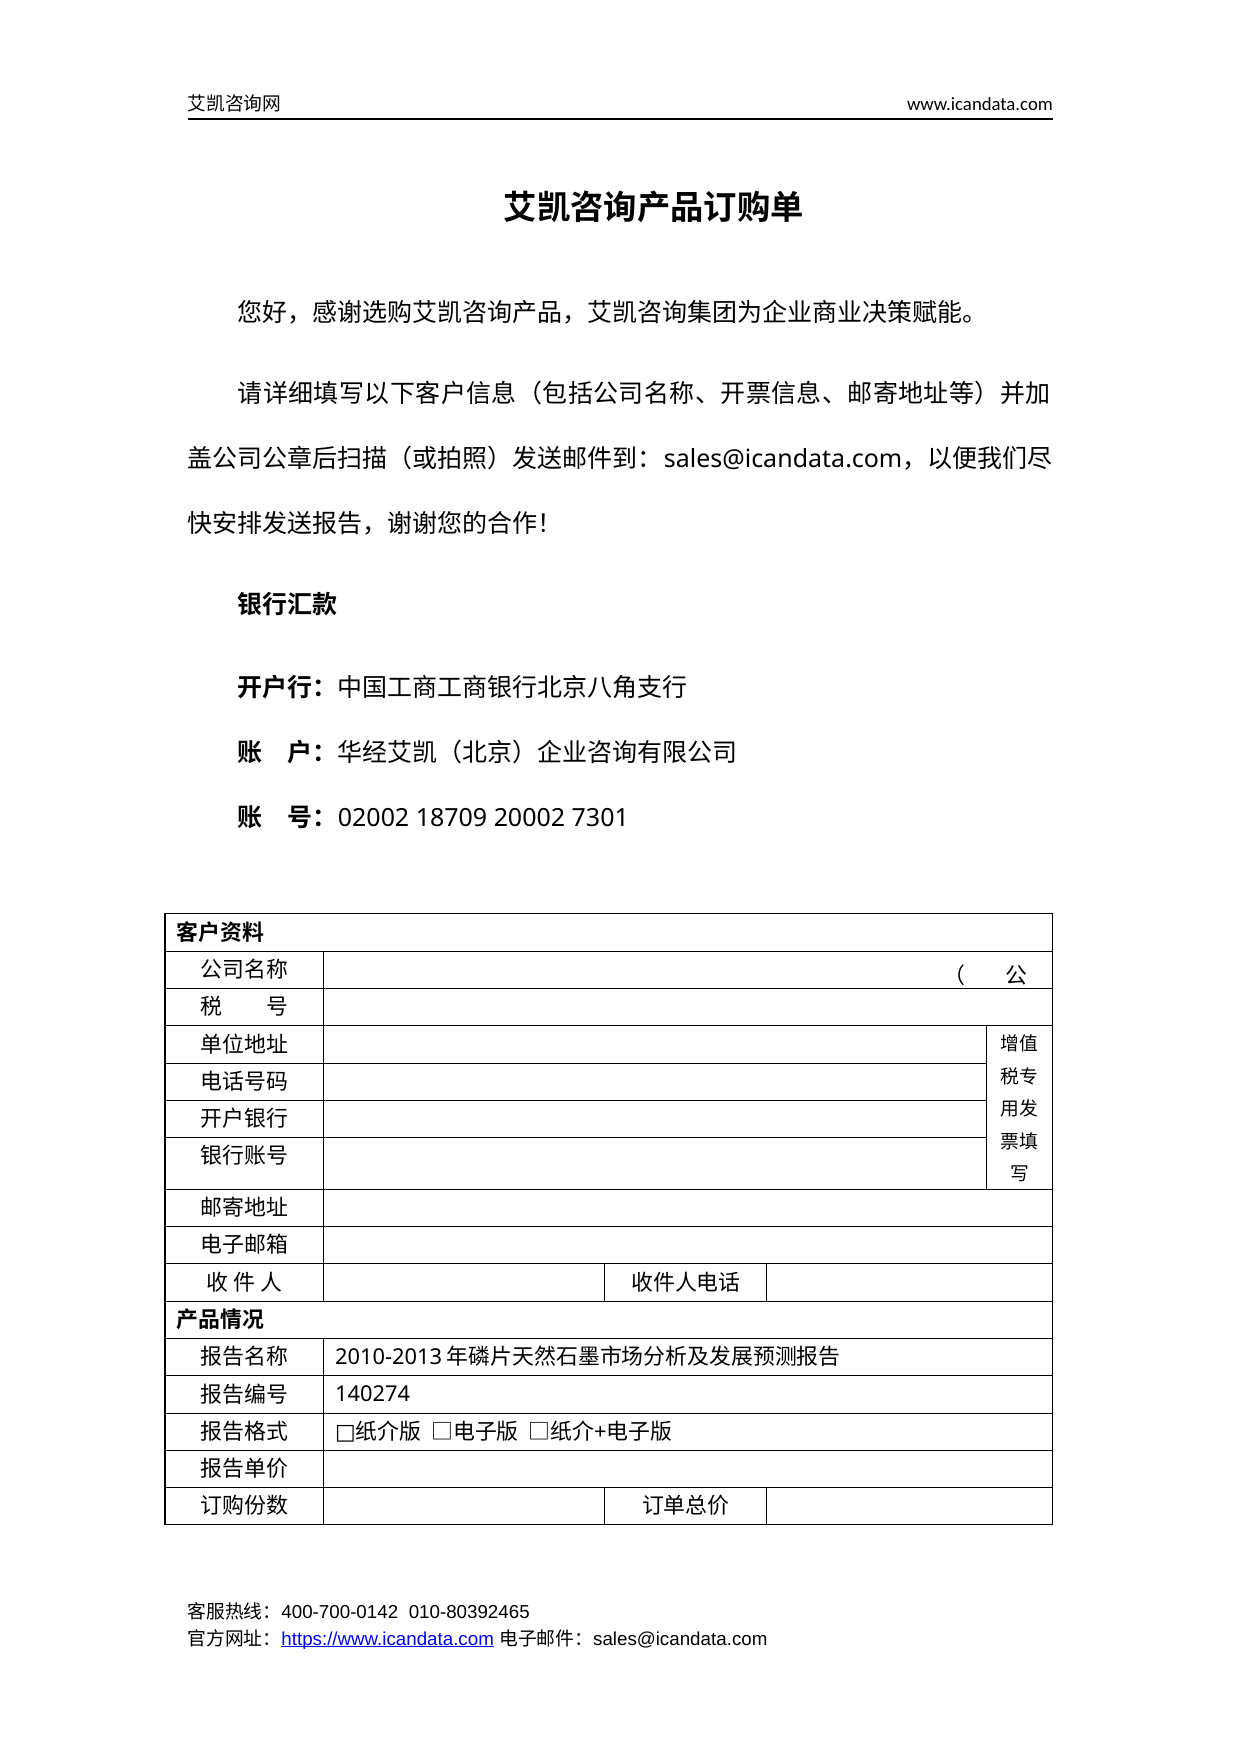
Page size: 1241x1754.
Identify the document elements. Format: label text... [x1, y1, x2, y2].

text 银行汇款 [187, 570, 1053, 635]
table_cell 产品情况 [166, 1302, 1052, 1338]
text 请详细填写以下客户信息（包括公司名称、开票信息、邮寄地址等）并加盖公司公章后扫描（或拍照）发送邮件到：sales@icandata.com，以便我们尽快安排发送报告，谢谢您的合作！ [187, 359, 1053, 554]
text 艾凯咨询产品订购单 [187, 172, 1053, 237]
table_cell [324, 952, 1052, 988]
table_cell 公司名称 [166, 952, 323, 988]
table_cell [767, 1264, 1052, 1301]
table_cell 140274 [324, 1376, 1052, 1412]
table_cell 银行账号 [166, 1138, 323, 1189]
table_cell [324, 1190, 1052, 1226]
table_cell 收件人电话 [605, 1264, 766, 1301]
table_cell □纸介版 □电子版 □纸介+电子版 [324, 1414, 1052, 1450]
table_cell [324, 989, 1052, 1025]
table_cell 报告单价 [166, 1451, 323, 1487]
table_cell 订单总价 [605, 1488, 766, 1524]
table_cell [324, 1488, 604, 1524]
table_cell 电话号码 [166, 1064, 323, 1100]
table_cell [767, 1488, 1052, 1524]
table_cell [324, 1101, 986, 1137]
table_cell [324, 1227, 1052, 1263]
table_header 客户资料 [166, 914, 1052, 951]
table_cell 收 件 人 [166, 1264, 323, 1301]
table_cell 报告名称 [166, 1339, 323, 1375]
table_cell 税 号 [166, 989, 323, 1025]
table_cell [324, 1264, 604, 1301]
table_cell 订购份数 [166, 1488, 323, 1524]
text 开户行：中国工商工商银行北京八角支行 [187, 653, 1053, 718]
table_cell 电子邮箱 [166, 1227, 323, 1263]
table_cell [324, 1451, 1052, 1487]
table_cell [324, 1138, 986, 1189]
table_cell 开户银行 [166, 1101, 323, 1137]
text 账 号：02002 18709 20002 7301 [187, 783, 1053, 848]
table_cell 报告格式 [166, 1414, 323, 1450]
text 账 户：华经艾凯（北京）企业咨询有限公司 [187, 718, 1053, 783]
table_cell 报告编号 [166, 1376, 323, 1412]
table_cell 2010-2013年磷片天然石墨市场分析及发展预测报告 [324, 1339, 1052, 1375]
text 您好，感谢选购艾凯咨询产品，艾凯咨询集团为企业商业决策赋能。 [187, 278, 1053, 343]
table_cell 邮寄地址 [166, 1190, 323, 1226]
table_cell [324, 1064, 986, 1100]
table_cell 单位地址 [166, 1026, 323, 1062]
table_cell [324, 1026, 986, 1062]
table_cell 增值税专用发票填写 [987, 1026, 1052, 1189]
